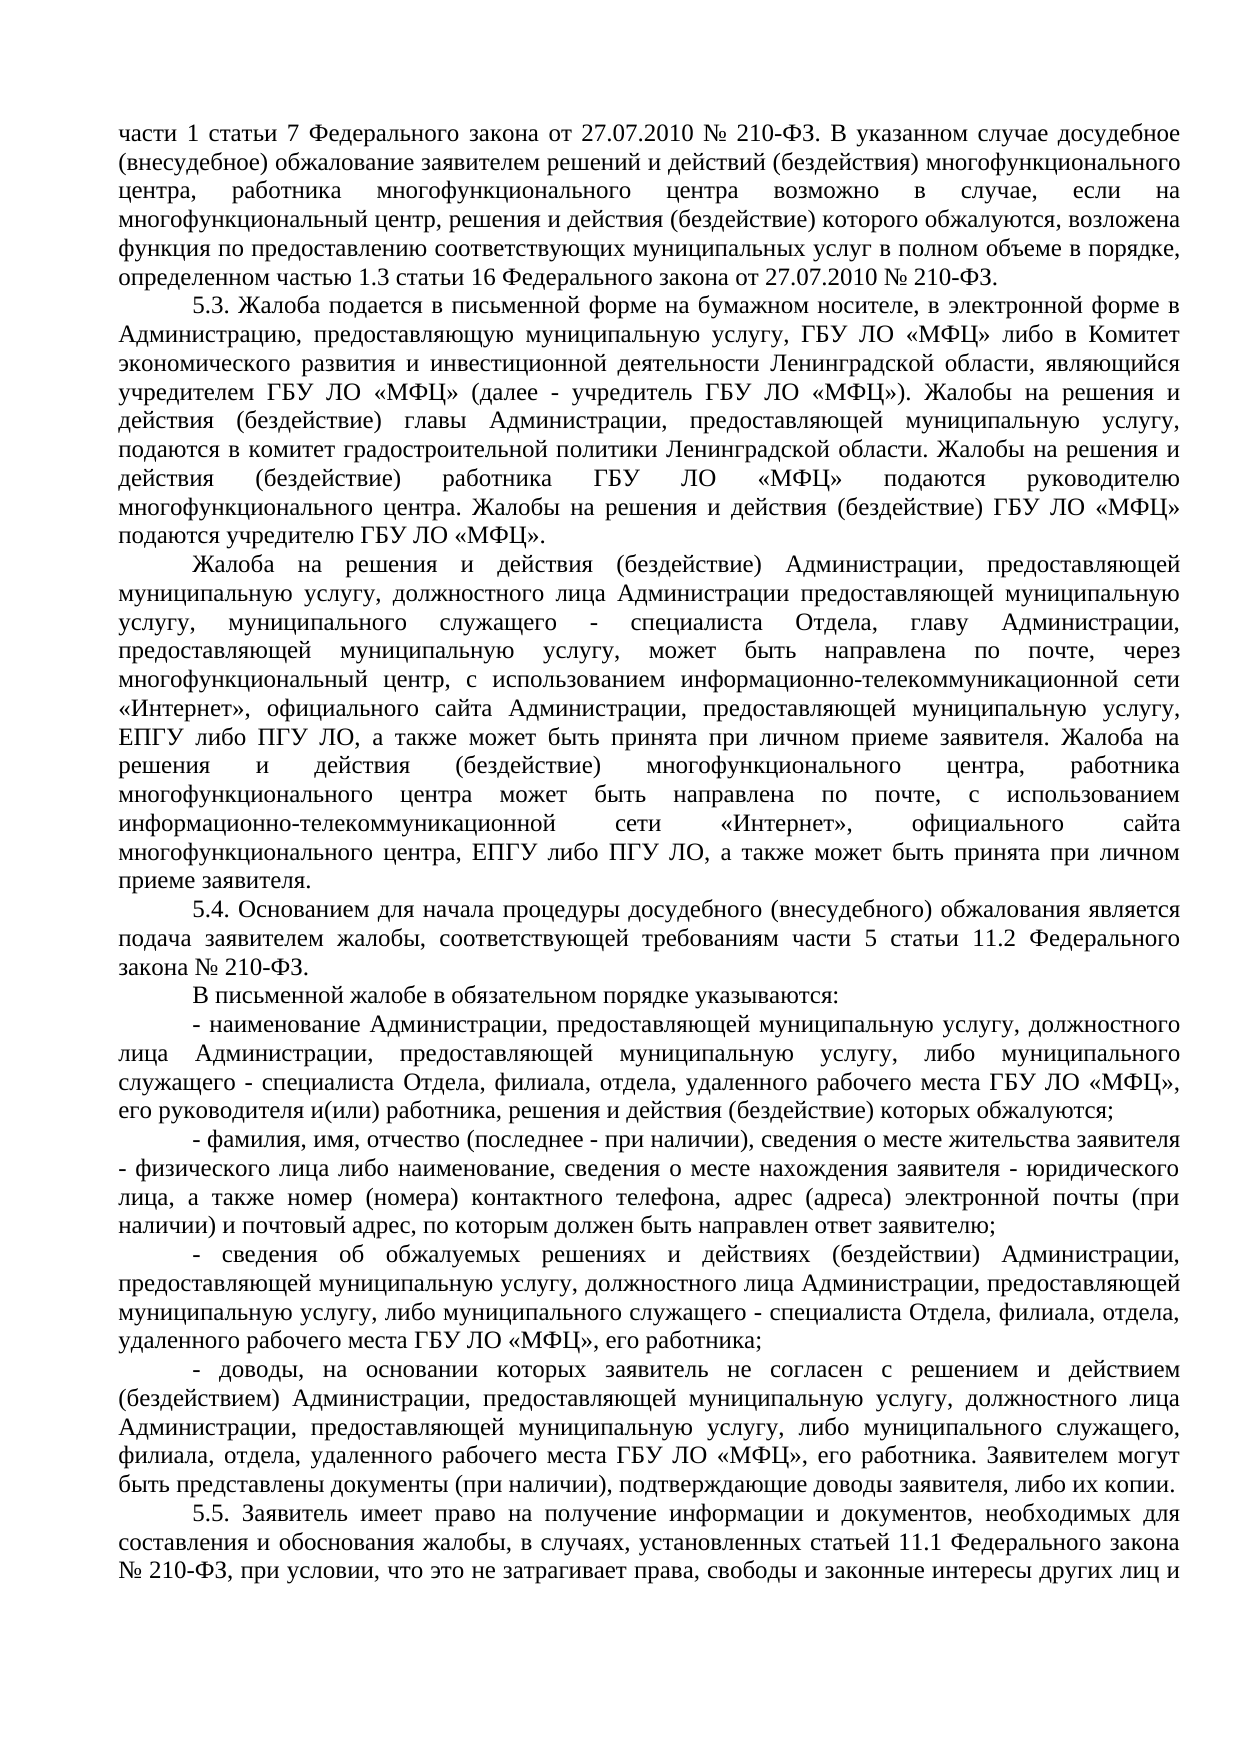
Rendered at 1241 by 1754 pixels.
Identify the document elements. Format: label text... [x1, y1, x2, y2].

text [118, 1498, 1181, 1584]
text 5.4. Основанием для начала процедуры досудебного (внесудебного) обжалования является подача заявителем жалобы, соответствующей требованиям части 5 статьи 11.2 Федерального закона № 210-ФЗ. [118, 894, 1181, 981]
text В письменной жалобе в обязательном порядке указываются: [118, 981, 1181, 1009]
text 5.3. Жалоба подается в письменной форме на бумажном носителе, в электронной форме в Администрацию, предоставляющую муниципальную услугу, ГБУ ЛО «МФЦ» либо в Комитет экономического развития и инвестиционной деятельности Ленинградской области, являющийся учредителем ГБУ ЛО «МФЦ» (далее - учредитель ГБУ ЛО «МФЦ»). Жалобы на решения и действия (бездействие) главы Администрации, предоставляющей муниципальную услугу, подаются в комитет градостроительной политики Ленинградской области. Жалобы на решения и действия (бездействие) работника ГБУ ЛО «МФЦ» подаются руководителю многофункционального центра. Жалобы на решения и действия (бездействие) ГБУ ЛО «МФЦ» подаются учредителю ГБУ ЛО «МФЦ». [118, 291, 1181, 549]
text - фамилия, имя, отчество (последнее - при наличии), сведения о месте жительства заявителя - физического лица либо наименование, сведения о месте нахождения заявителя - юридического лица, а также номер (номера) контактного телефона, адрес (адреса) электронной почты (при наличии) и почтовый адрес, по которым должен быть направлен ответ заявителю; [118, 1124, 1181, 1239]
text Жалоба на решения и действия (бездействие) Администрации, предоставляющей муниципальную услугу, должностного лица Администрации предоставляющей муниципальную услугу, муниципального служащего - специалиста Отдела, главу Администрации, предоставляющей муниципальную услугу, может быть направлена по почте, через многофункциональный центр, с использованием информационно-телекоммуникационной сети «Интернет», официального сайта Администрации, предоставляющей муниципальную услугу, ЕПГУ либо ПГУ ЛО, а также может быть принята при личном приеме заявителя. Жалоба на решения и действия (бездействие) многофункционального центра, работника многофункционального центра может быть направлена по почте, с использованием информационно-телекоммуникационной сети «Интернет», официального сайта многофункционального центра, ЕПГУ либо ПГУ ЛО, а также может быть принята при личном приеме заявителя. [118, 549, 1181, 894]
text - наименование Администрации, предоставляющей муниципальную услугу, должностного лица Администрации, предоставляющей муниципальную услугу, либо муниципального служащего - специалиста Отдела, филиала, отдела, удаленного рабочего места ГБУ ЛО «МФЦ», его руководителя и(или) работника, решения и действия (бездействие) которых обжалуются; [118, 1009, 1181, 1124]
text - доводы, на основании которых заявитель не согласен с решением и действием (бездействием) Администрации, предоставляющей муниципальную услугу, должностного лица Администрации, предоставляющей муниципальную услугу, либо муниципального служащего, филиала, отдела, удаленного рабочего места ГБУ ЛО «МФЦ», его работника. Заявителем могут быть представлены документы (при наличии), подтверждающие доводы заявителя, либо их копии. [118, 1354, 1181, 1498]
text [118, 118, 1181, 291]
text - сведения об обжалуемых решениях и действиях (бездействии) Администрации, предоставляющей муниципальную услугу, должностного лица Администрации, предоставляющей муниципальную услугу, либо муниципального служащего - специалиста Отдела, филиала, отдела, удаленного рабочего места ГБУ ЛО «МФЦ», его работника; [118, 1239, 1181, 1354]
